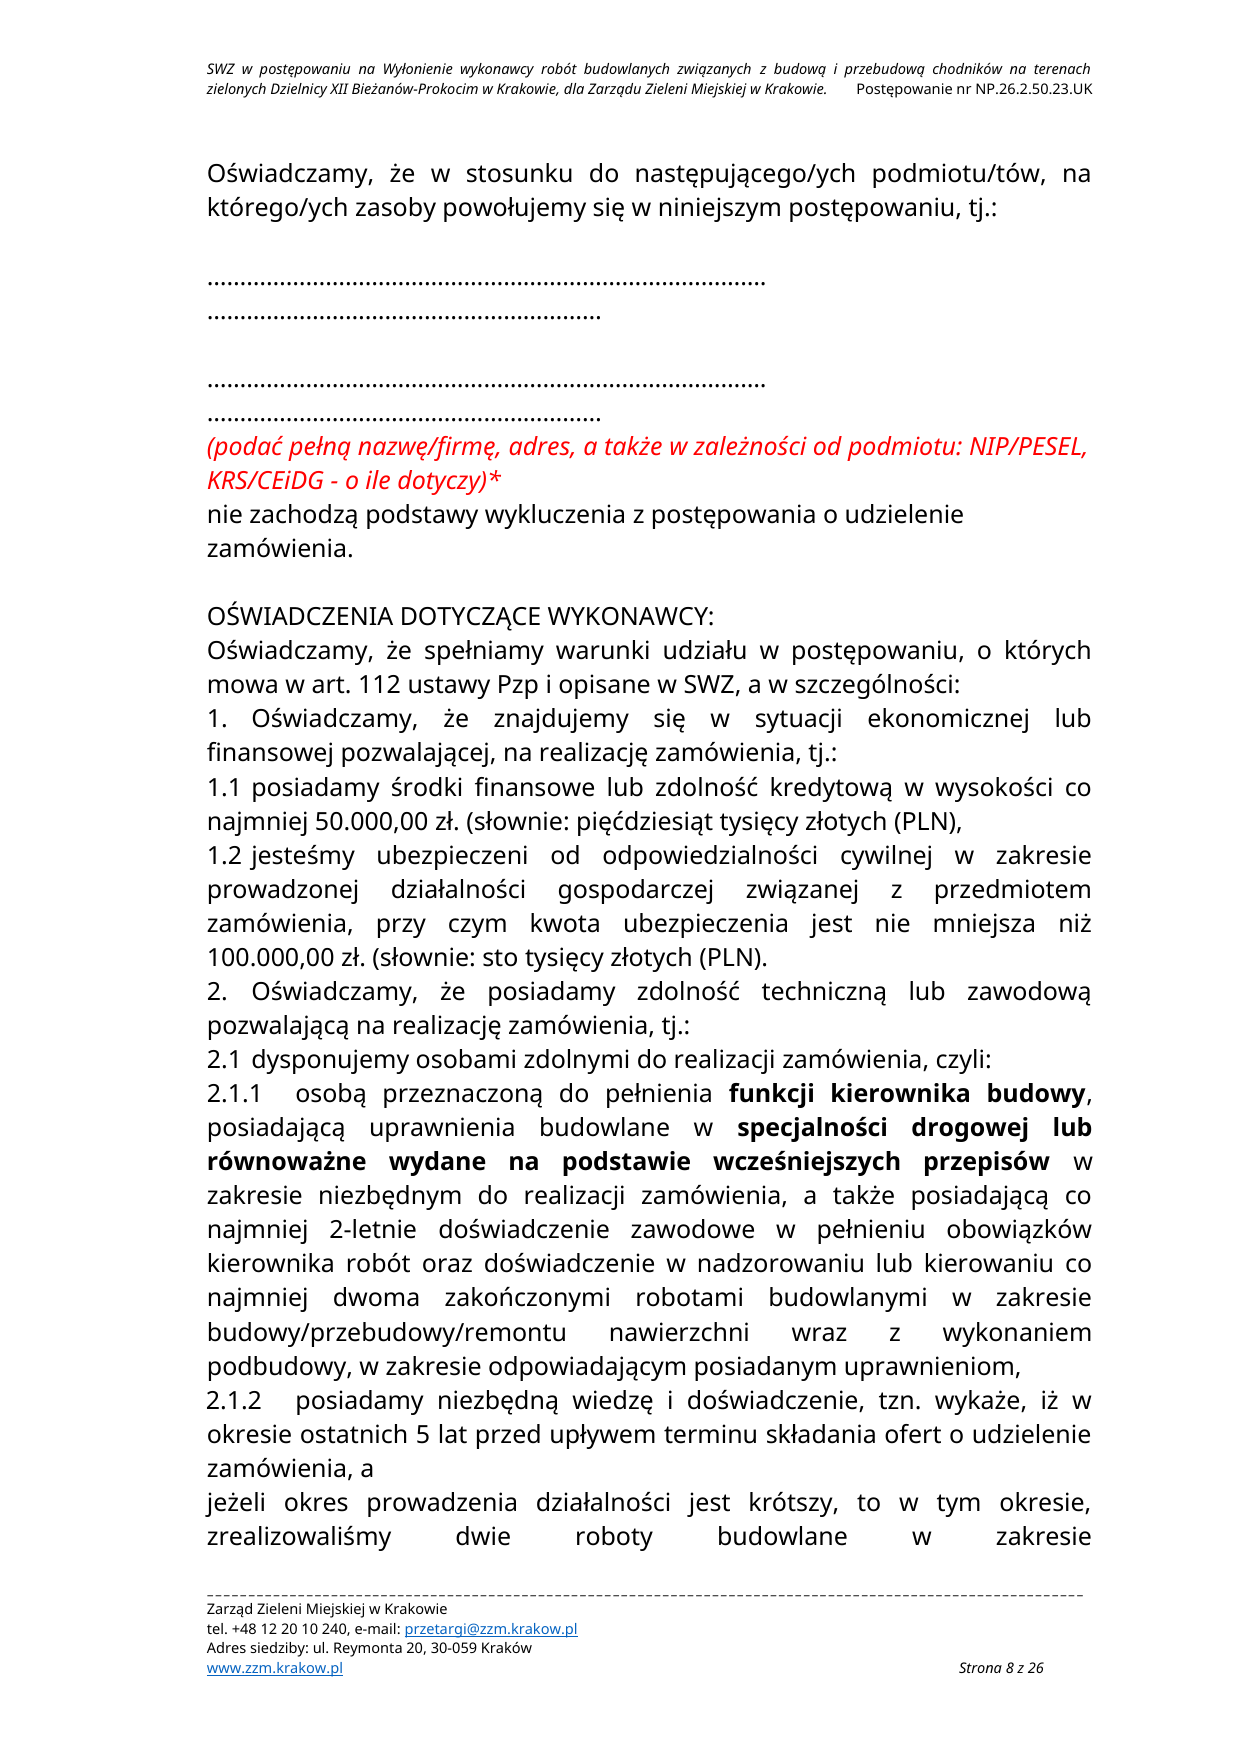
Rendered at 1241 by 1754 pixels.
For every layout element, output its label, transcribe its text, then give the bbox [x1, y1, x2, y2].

list dysponujemy osobami zdolnymi do realizacji zamówienia, czyli: [207, 1042, 1093, 1076]
list posiadamy niezbędną wiedzę i doświadczenie, tzn. wykaże, iż w okresie ostatnich 5 lat przed upływem terminu składania ofert o udzielenie zamówienia, a [206, 1382, 1093, 1484]
list osobą przeznaczoną do pełnienia funkcji kierownika budowy, posiadającą uprawnienia budowlane w specjalności drogowej lub równoważne wydane na podstawie wcześniejszych przepisów w zakresie niezbędnym do realizacji zamówienia, a także posiadającą co najmniej 2-letnie doświadczenie zawodowe w pełnieniu obowiązków kierownika robót oraz doświadczenie w nadzorowaniu lub kierowaniu co najmniej dwoma zakończonymi robotami budowlanymi w zakresie budowy/przebudowy/remontu nawierzchni wraz z wykonaniem podbudowy, w zakresie odpowiadającym posiadanym uprawnieniom, [207, 1076, 1093, 1382]
list Oświadczamy, że posiadamy zdolność techniczną lub zawodową pozwalającą na realizację zamówienia, tj.: [207, 973, 1093, 1042]
list posiadamy środki finansowe lub zdolność kredytową w wysokości co najmniej 50.000,00 zł. (słownie: pięćdziesiąt tysięcy złotych (PLN), [207, 769, 1093, 837]
text ………………………………………………………………………….…………………………………………………… [207, 360, 1093, 428]
text Oświadczamy, że w stosunku do następującego/ych podmiotu/tów, na którego/ych zasoby powołujemy się w niniejszym postępowaniu, tj.: [207, 156, 1093, 224]
text Oświadczamy, że spełniamy warunki udziału w postępowaniu, o których mowa w art. 112 ustawy Pzp i opisane w SWZ, a w szczególności: [207, 633, 1093, 701]
list jesteśmy ubezpieczeni od odpowiedzialności cywilnej w zakresie prowadzonej działalności gospodarczej związanej z przedmiotem zamówienia, przy czym kwota ubezpieczenia jest nie mniejsza niż 100.000,00 zł. (słownie: sto tysięcy złotych (PLN). [207, 837, 1093, 973]
text nie zachodzą podstawy wykluczenia z postępowania o udzielenie zamówienia. [207, 497, 1093, 565]
text (podać pełną nazwę/firmę, adres, a także w zależności od podmiotu: NIP/PESEL, KRS/CEiDG - o ile dotyczy)* [207, 428, 1093, 497]
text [207, 1484, 1093, 1553]
text OŚWIADCZENIA DOTYCZĄCE WYKONAWCY: [207, 599, 1093, 633]
list Oświadczamy, że znajdujemy się w sytuacji ekonomicznej lub finansowej pozwalającej, na realizację zamówienia, tj.: [207, 701, 1093, 769]
text ………………………………………………………………………….…………………………………………………… [207, 258, 1093, 326]
